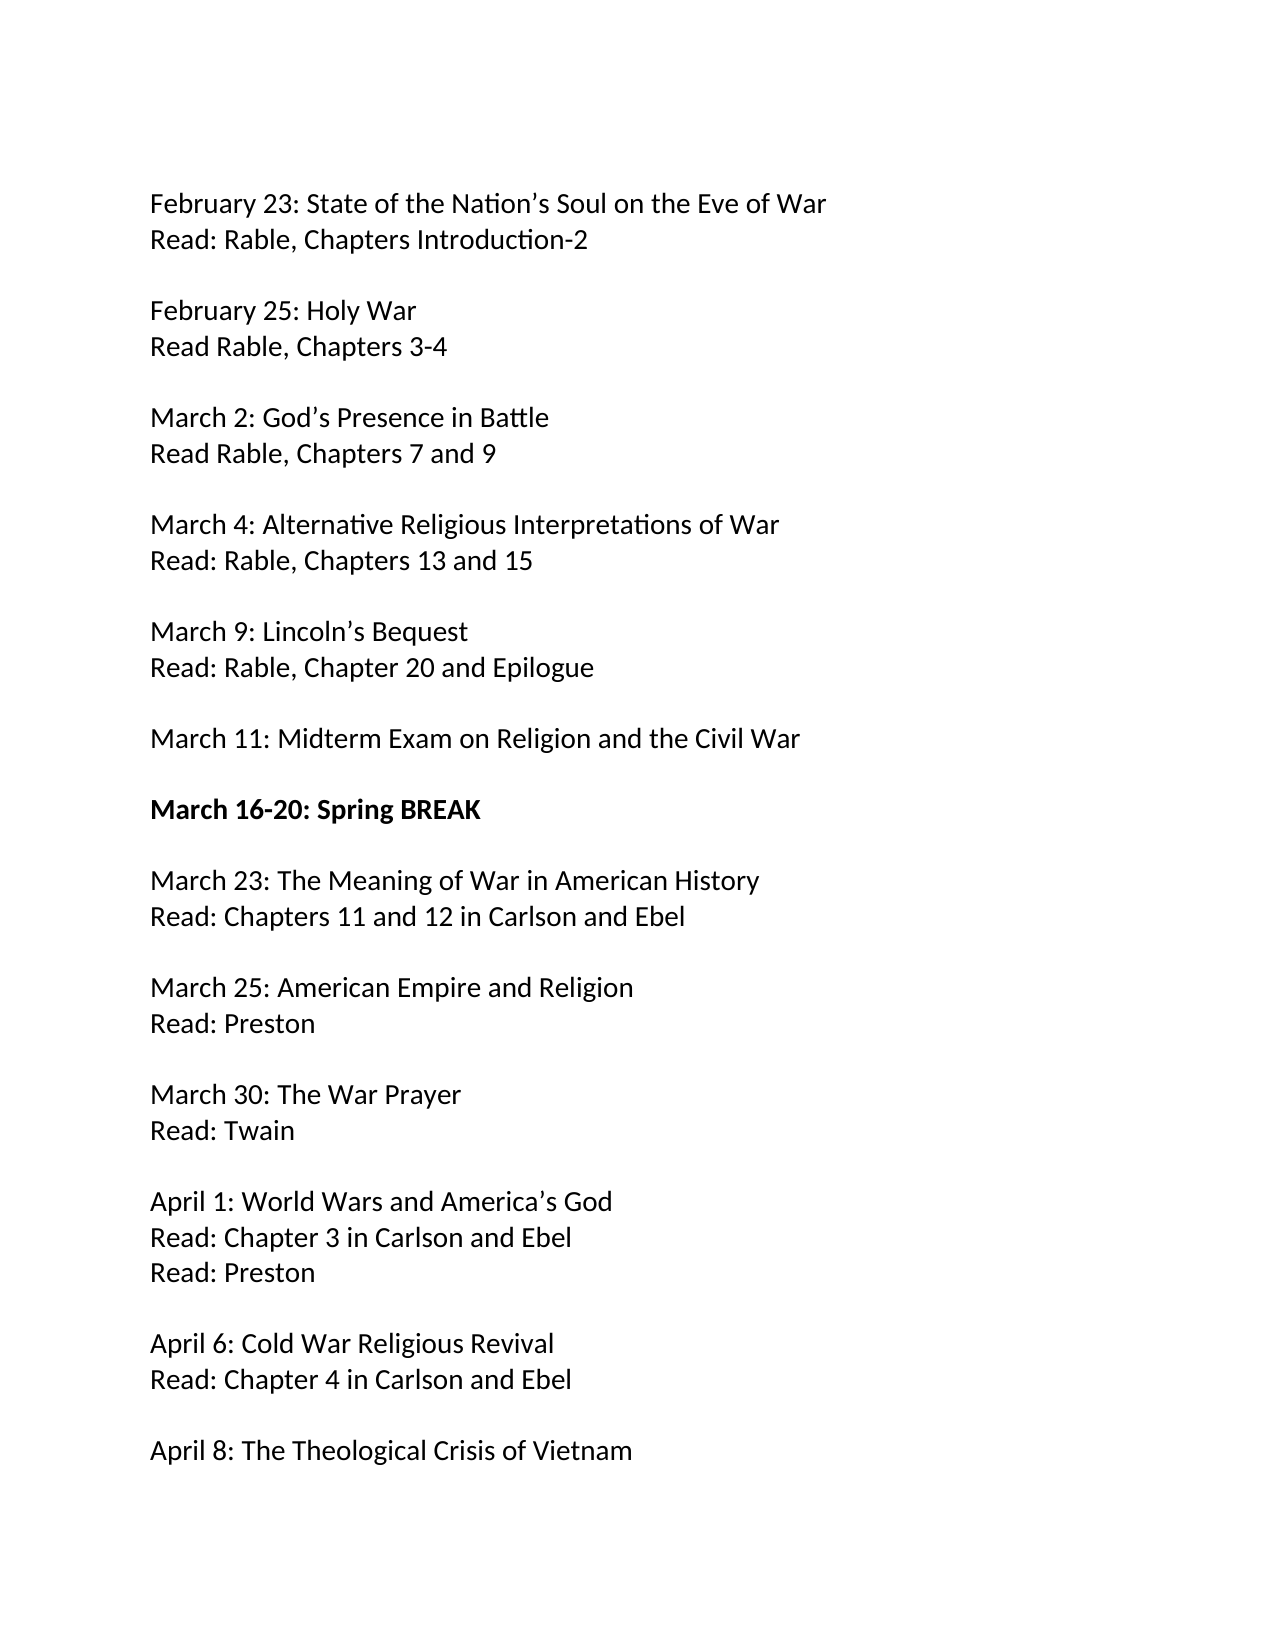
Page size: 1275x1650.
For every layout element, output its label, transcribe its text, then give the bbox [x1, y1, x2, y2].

text February 25: Holy War [150, 292, 1125, 328]
text March 11: Midterm Exam on Religion and the Civil War [150, 720, 1125, 756]
text Read: Preston [150, 1005, 1125, 1041]
text March 2: God’s Presence in Battle [150, 399, 1125, 435]
text Read: Chapters 11 and 12 in Carlson and Ebel [150, 898, 1125, 934]
text April 1: World Wars and America’s God [150, 1183, 1125, 1219]
text March 23: The Meaning of War in American History [150, 862, 1125, 898]
text Read: Twain [150, 1112, 1125, 1147]
text April 8: The Theological Crisis of Vietnam [150, 1432, 1125, 1468]
text Read: Preston [150, 1254, 1125, 1290]
text Read: Chapter 4 in Carlson and Ebel [150, 1361, 1125, 1397]
text March 16-20: Spring BREAK [150, 791, 1125, 827]
text April 6: Cold War Religious Revival [150, 1326, 1125, 1361]
text Read Rable, Chapters 7 and 9 [150, 435, 1125, 471]
text March 25: American Empire and Religion [150, 969, 1125, 1005]
text Read: Chapter 3 in Carlson and Ebel [150, 1219, 1125, 1254]
text February 23: State of the Nation’s Soul on the Eve of War [150, 186, 1125, 221]
text Read: Rable, Chapters Introduction-2 [150, 221, 1125, 257]
text March 4: Alternative Religious Interpretations of War [150, 506, 1125, 542]
text March 30: The War Prayer [150, 1076, 1125, 1112]
text Read: Rable, Chapters 13 and 15 [150, 542, 1125, 577]
text Read Rable, Chapters 3-4 [150, 328, 1125, 364]
text Read: Rable, Chapter 20 and Epilogue [150, 649, 1125, 684]
text March 9: Lincoln’s Bequest [150, 613, 1125, 649]
